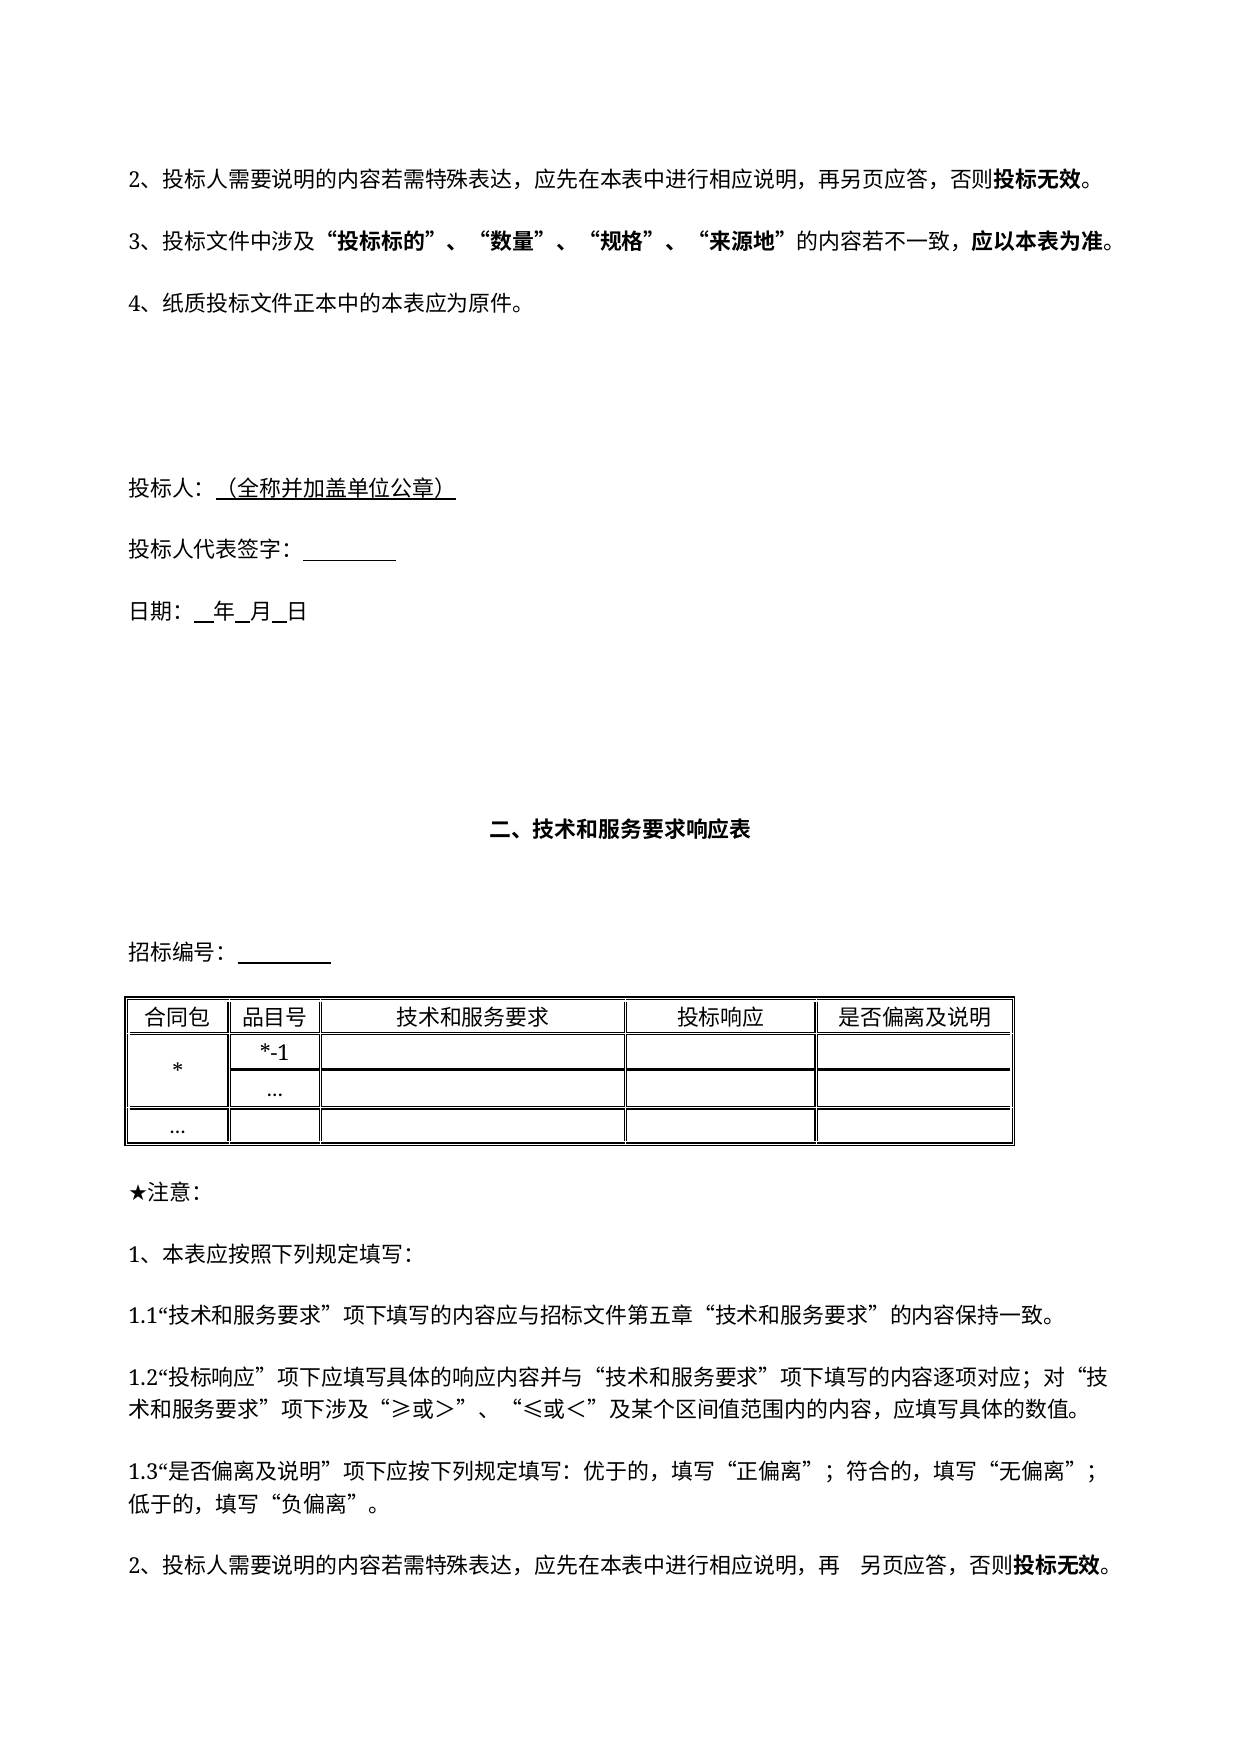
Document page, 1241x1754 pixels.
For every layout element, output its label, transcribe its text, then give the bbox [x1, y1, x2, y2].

text 1、本表应按照下列规定填写： [128, 1236, 1112, 1269]
text 4、纸质投标文件正本中的本表应为原件。 [128, 285, 1112, 318]
table_cell [818, 1032, 1012, 1068]
text 3、投标文件中涉及“投标标的”、“数量”、“规格”、“来源地”的内容若不一致，应以本表为准。 [128, 224, 1112, 256]
table_cell [320, 1106, 625, 1142]
text 2、投标人需要说明的内容若需特殊表达，应先在本表中进行相应说明，再另页应答，否则投标无效。 [128, 162, 1112, 194]
text 招标编号： [128, 934, 1112, 967]
table_header 是否偏离及说明 [816, 1000, 1012, 1032]
text 二、技术和服务要求响应表 [128, 779, 1112, 844]
text 1.3“是否偏离及说明”项下应按下列规定填写：优于的，填写“正偏离”；符合的，填写“无偏离”；低于的，填写“负偏离”。 [128, 1454, 1112, 1519]
table_cell [229, 1109, 320, 1142]
text 投标人代表签字： [128, 532, 1112, 564]
table_cell … [231, 1071, 319, 1106]
table_cell … [126, 1106, 229, 1142]
table_cell [816, 1106, 1013, 1142]
table_cell *-1 [231, 1035, 319, 1068]
table_cell [322, 1035, 624, 1068]
table_cell [627, 1071, 814, 1106]
text 投标人：（全称并加盖单位公章） [128, 470, 1112, 503]
text 2、投标人需要说明的内容若需特殊表达，应先在本表中进行相应说明，再 另页应答，否则投标无效。 [128, 1548, 1112, 1580]
table_cell [818, 1068, 1012, 1106]
table_cell [627, 1035, 814, 1068]
text 日期： 年 月 日 [128, 594, 1112, 626]
text 1.2“投标响应”项下应填写具体的响应内容并与“技术和服务要求”项下填写的内容逐项对应；对“技术和服务要求”项下涉及“≥或＞”、“≤或＜”及某个区间值范围内的内容，应填写具体的数值。 [128, 1359, 1112, 1424]
table_header 投标响应 [625, 998, 816, 1032]
table_header 技术和服务要求 [320, 998, 625, 1032]
text ★注意： [128, 1174, 1112, 1207]
text 1.1“技术和服务要求”项下填写的内容应与招标文件第五章“技术和服务要求”的内容保持一致。 [128, 1298, 1112, 1330]
table_cell [625, 1106, 816, 1142]
table_header 合同包 [128, 1000, 229, 1032]
table_header 品目号 [229, 1000, 320, 1032]
table_cell * [128, 1032, 228, 1106]
table_cell [322, 1071, 624, 1106]
